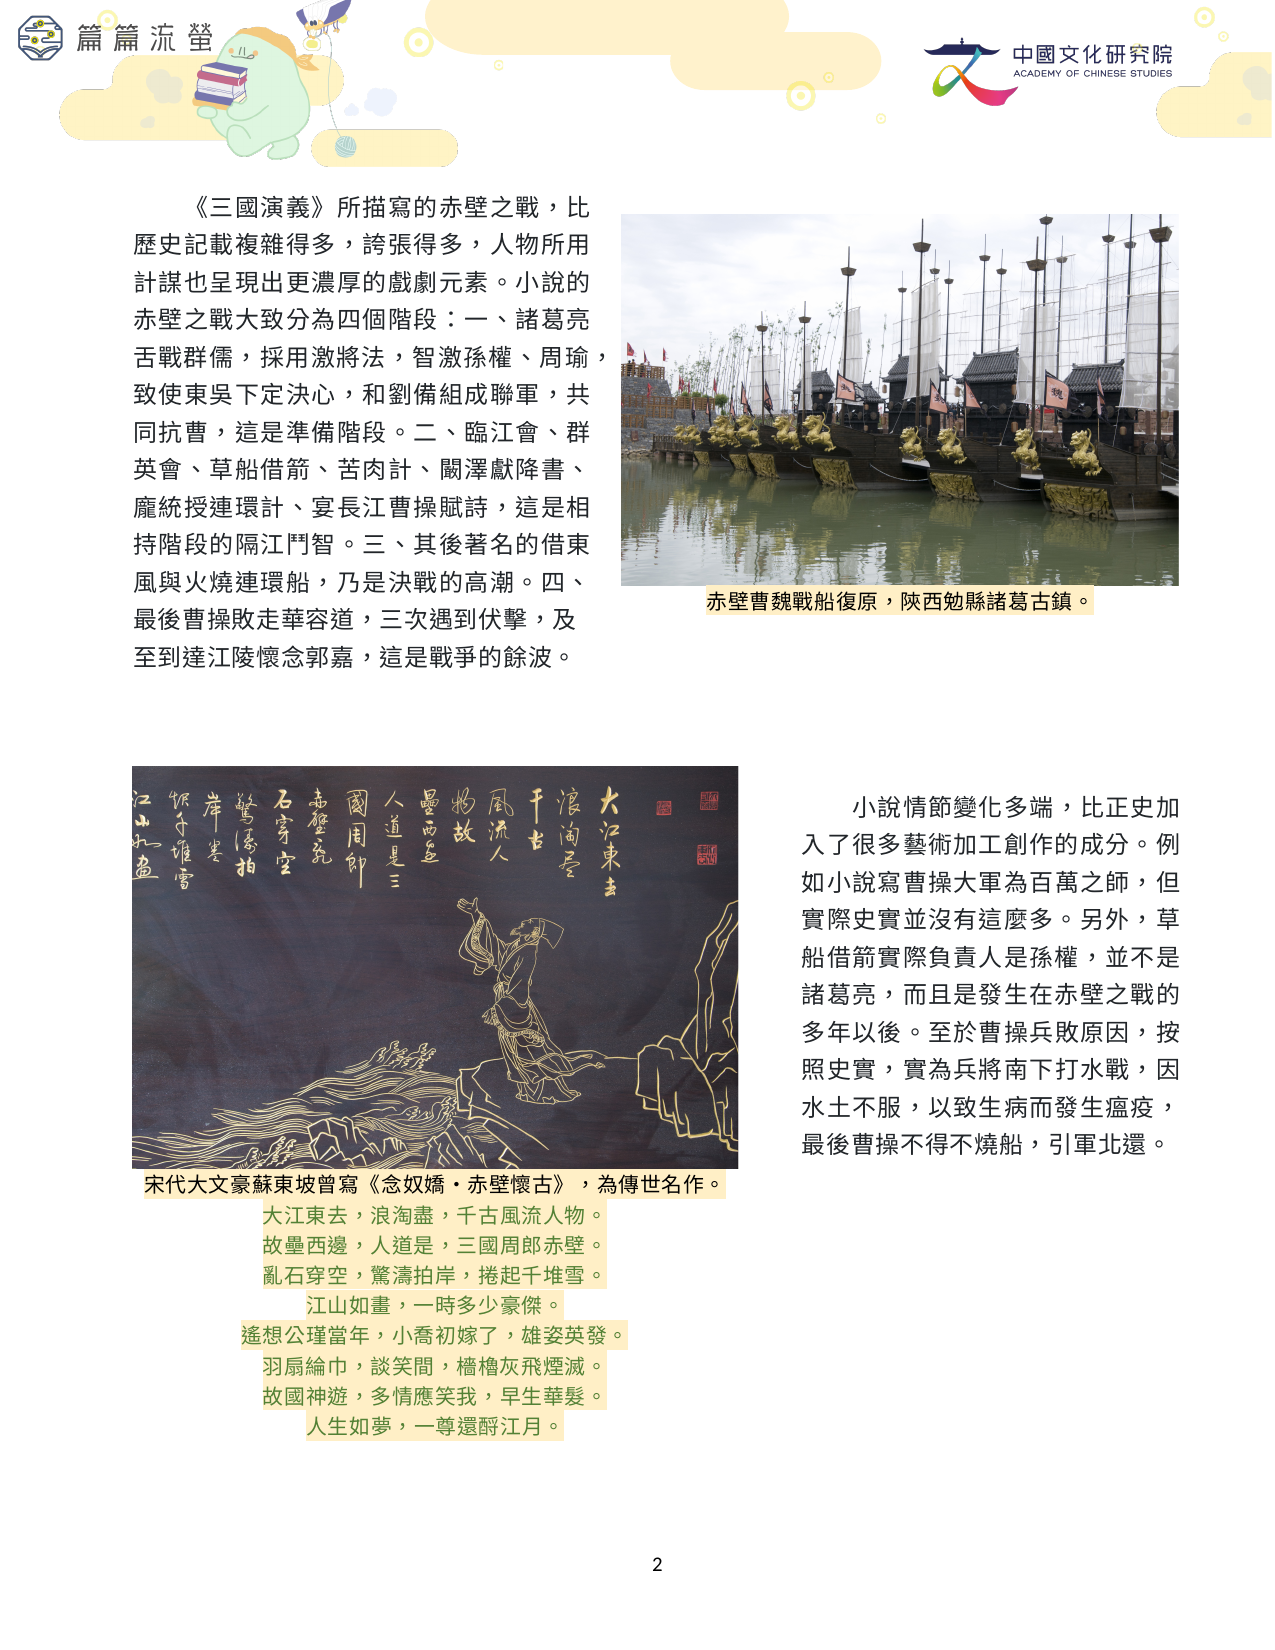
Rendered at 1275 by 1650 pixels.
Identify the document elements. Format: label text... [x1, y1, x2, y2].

text 《三國演義》所描寫的赤壁之戰，比歷史記載複雜得多，誇張得多，人物所用計謀也呈現出更濃厚的戲劇元素。小說的赤壁之戰大致分為四個階段：一、諸葛亮舌戰群儒，採用激將法，智激孫權、周瑜，致使東吳下定決心，和劉備組成聯軍，共同抗曹，這是準備階段。二、臨江會、群英會、草船借箭、苦肉計、闞澤獻降書、龐統授連環計、宴長江曹操賦詩，這是相持階段的隔江鬥智。三、其後著名的借東風與火燒連環船，乃是決戰的高潮。四、最後曹操敗走華容道，三次遇到伏擊，及 [133, 187, 591, 637]
picture [621, 214, 1179, 586]
text 至到達江陵懷念郭嘉，這是戰爭的餘波。 [133, 637, 591, 674]
text 小說情節變化多端，比正史加入了很多藝術加工創作的成分。例如小說寫曹操大軍為百萬之師，但實際史實並沒有這麼多。另外，草船借箭實際負責人是孫權，並不是諸葛亮，而且是發生在赤壁之戰的多年以後。至於曹操兵敗原因，按照史實，實為兵將南下打水戰，因水土不服，以致生病而發生瘟疫，最後曹操不得不燒船，引軍北還。 [779, 787, 1181, 1162]
picture [770, 49, 886, 142]
picture [923, 0, 1272, 164]
picture [9, 0, 504, 167]
picture [132, 766, 739, 1169]
